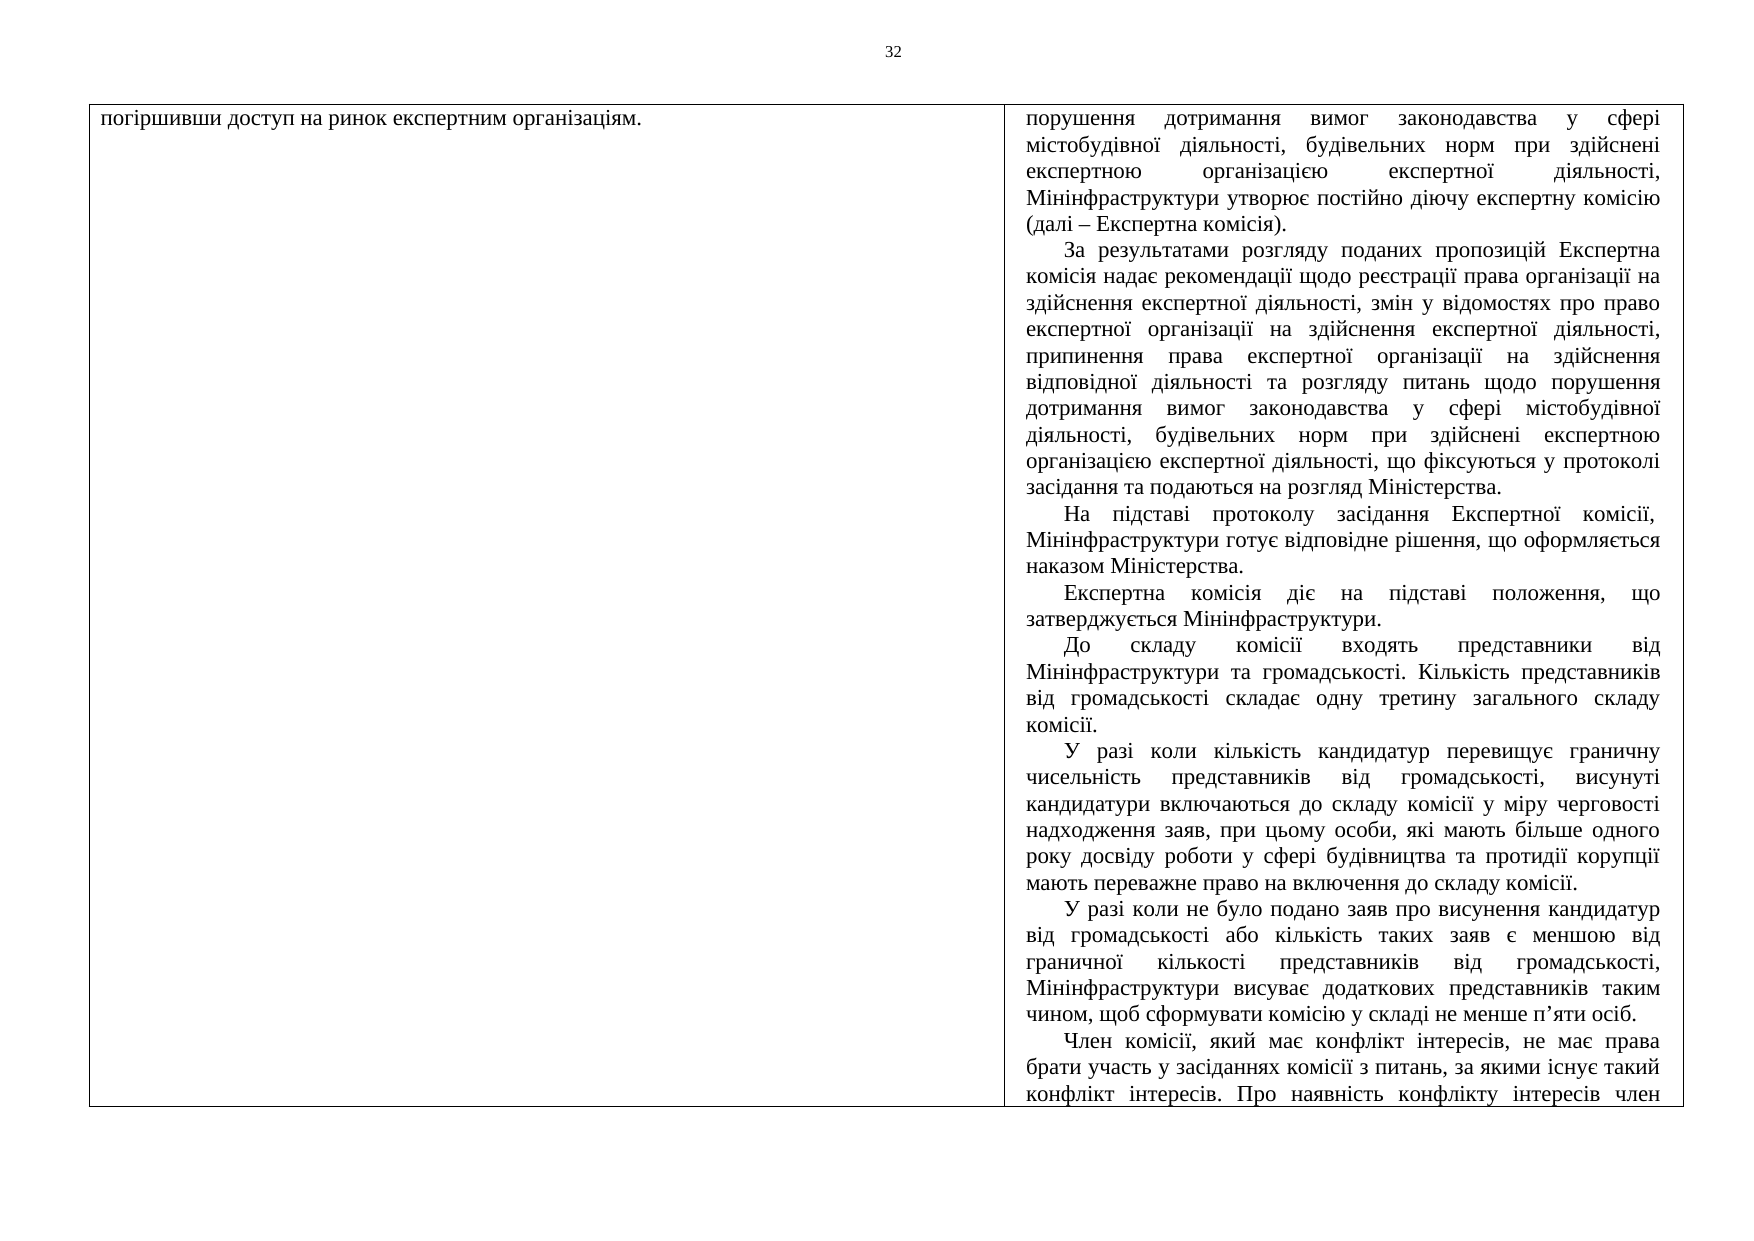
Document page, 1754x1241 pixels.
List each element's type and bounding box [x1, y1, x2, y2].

table_cell [90, 105, 1004, 1106]
table_cell [1005, 105, 1683, 1106]
